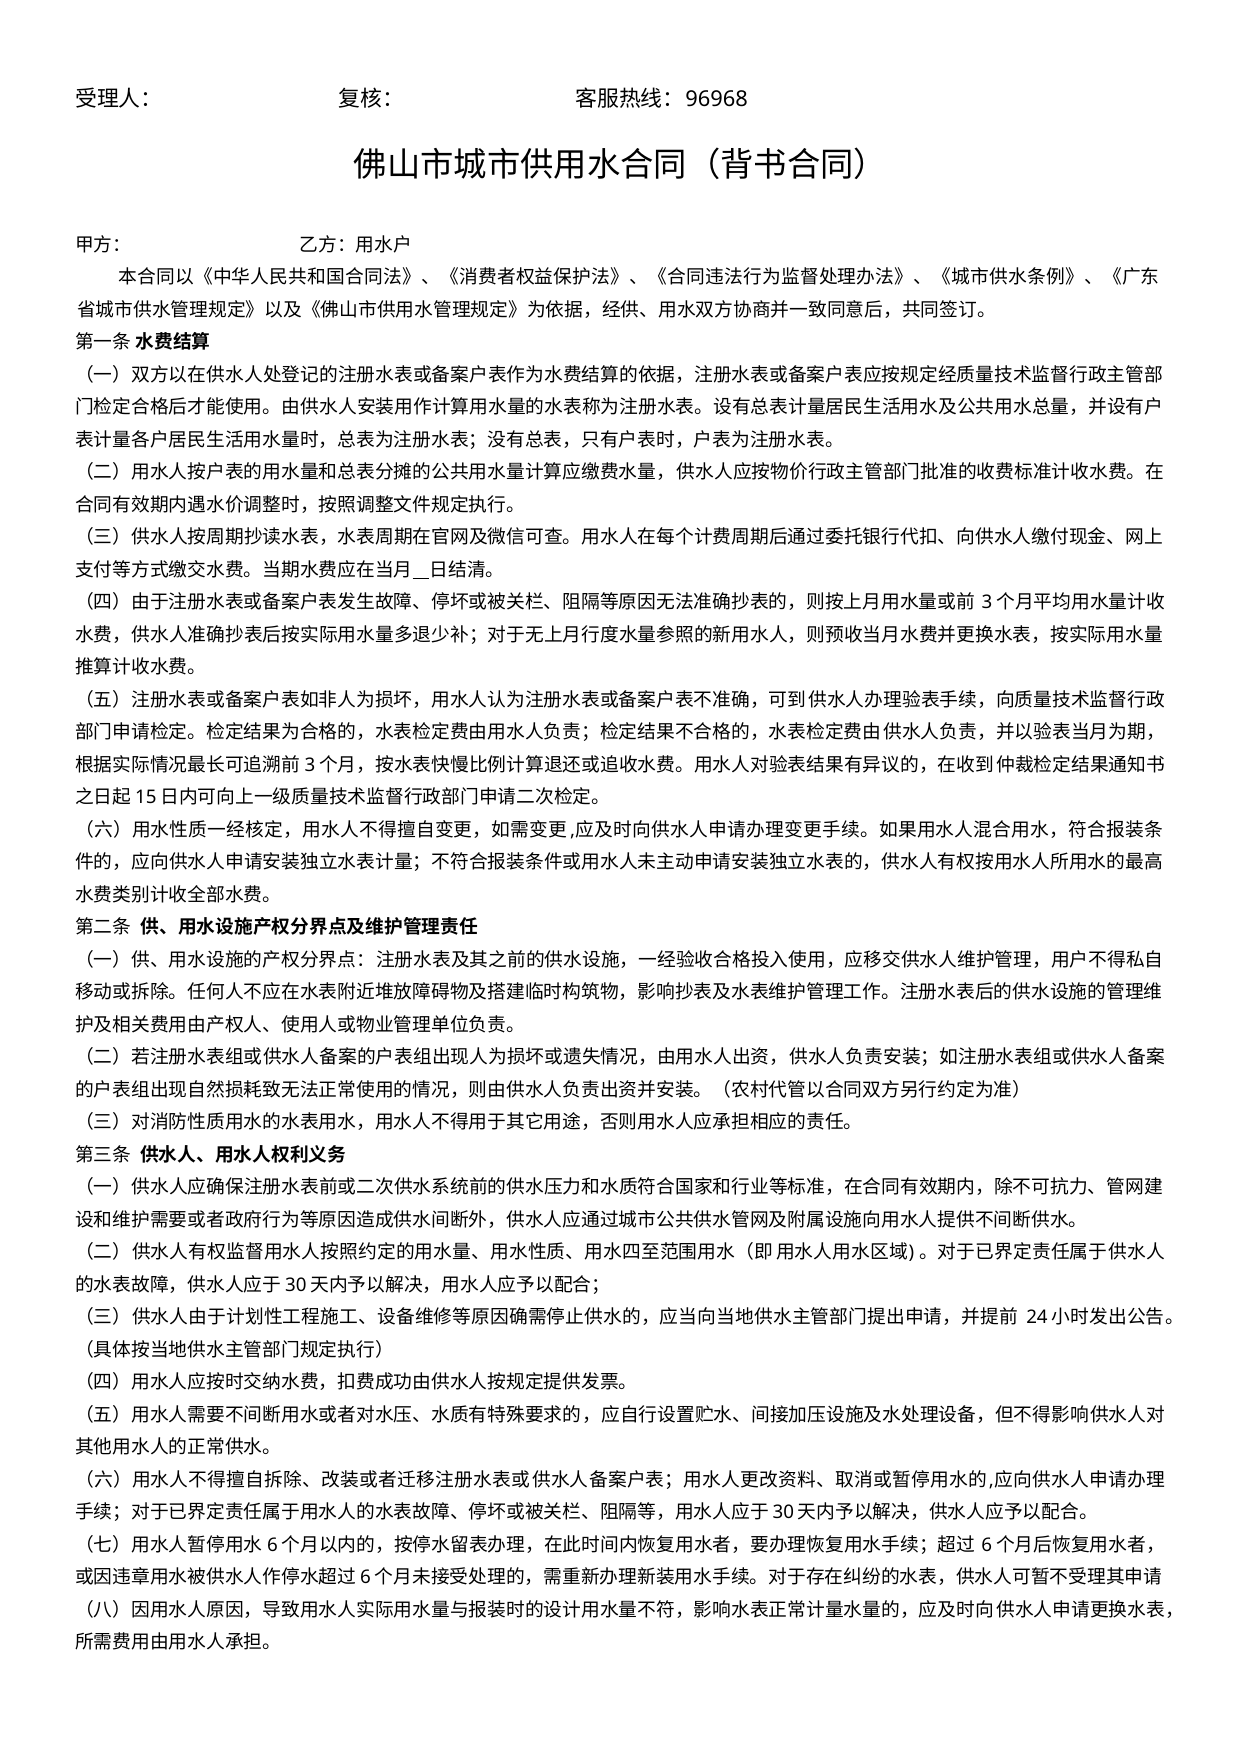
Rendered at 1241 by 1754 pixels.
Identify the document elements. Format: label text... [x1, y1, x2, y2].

list 第一条 水费结算 （一）双方以在供水人处登记的注册水表或备案户表作为水费结算的依据，注册水表或备案户表应按规定经质量技术监督行政主管部门检定合格后才能使用。由供水人安装用作计算用水量的水表称为注册水表。设有总表计量居民生活用水及公共用水总量，并设有户表计量各户居民生活用水量时，总表为注册水表；没有总表，只有户表时，户表为注册水表。 （二）用水人按户表的用水量和总表分摊的公共用水量计算应缴费水量，供水人应按物价行政主管部门批准的收费标准计收水费。在合同有效期内遇水价调整时，按照调整文件规定执行。 （三）供水人按周期抄读水表，水表周期在官网及微信可查。用水人在每个计费周期后通过委托银行代扣、向供水人缴付现金、网上支付等方式缴交水费。当期水费应在当月 日结清。 [75, 324, 1165, 584]
list （二）若注册水表组或供水人备案的户表组出现人为损坏或遗失情况，由用水人出资，供水人负责安装；如注册水表组或供水人备案的户表组出现自然损耗致无法正常使用的情况，则由供水人负责出资并安装。（农村代管以合同双方另行约定为准） （三）对消防性质用水的水表用水，用水人不得用于其它用途，否则用水人应承担相应的责任。 [75, 1039, 1165, 1137]
text 甲方： 乙方：用水户 [75, 227, 1165, 259]
list 供、用水设施产权分界点及维护管理责任 （一）供、用水设施的产权分界点：注册水表及其之前的供水设施，一经验收合格投入使用，应移交供水人维护管理，用户不得私自移动或拆除。任何人不应在水表附近堆放障碍物及搭建临时构筑物，影响抄表及水表维护管理工作。注册水表后的供水设施的管理维护及相关费用由产权人、使用人或物业管理单位负责。 [75, 909, 1165, 1039]
text 本合同以《中华人民共和国合同法》、《消费者权益保护法》、《合同违法行为监督处理办法》、《城市供水条例》、《广东省城市供水管理规定》以及《佛山市供用水管理规定》为依据，经供、用水双方协商并一致同意后，共同签订。 [77, 259, 1165, 324]
text 佛山市城市供用水合同（背书合同） [75, 129, 1165, 194]
list 第三条 供水人、用水人权利义务 （一）供水人应确保注册水表前或二次供水系统前的供水压力和水质符合国家和行业等标准，在合同有效期内，除不可抗力、管网建设和维护需要或者政府行为等原因造成供水间断外，供水人应通过城市公共供水管网及附属设施向用水人提供不间断供水。 （二）供水人有权监督用水人按照约定的用水量、用水性质、用水四至范围用水（即用水人用水区域) 。对于已界定责任属于供水人的水表故障，供水人应于30天内予以解决，用水人应予以配合； （三）供水人由于计划性工程施工、设备维修等原因确需停止供水的，应当向当地供水主管部门提出申请，并提前24小时发出公告。（具体按当地供水主管部门规定执行） （四）用水人应按时交纳水费，扣费成功由供水人按规定提供发票。 （五）用水人需要不间断用水或者对水压、水质有特殊要求的，应自行设置贮水、间接加压设施及水处理设备，但不得影响供水人对其他用水人的正常供水。 （六）用水人不得擅自拆除、改装或者迁移注册水表或供水人备案户表；用水人更改资料、取消或暂停用水的,应向供水人申请办理手续；对于已界定责任属于用水人的水表故障、停坏或被关栏、阻隔等，用水人应于30天内予以解决，供水人应予以配合。 （七）用水人暂停用水6个月以内的，按停水留表办理，在此时间内恢复用水者，要办理恢复用水手续；超过6个月后恢复用水者，或因违章用水被供水人作停水超过6个月未接受处理的，需重新办理新装用水手续。对于存在纠纷的水表，供水人可暂不受理其申请 （八）因用水人原因，导致用水人实际用水量与报装时的设计用水量不符，影响水表正常计量水量的，应及时向供水人申请更换水表，所需费用由用水人承担。 [75, 1137, 1165, 1657]
text 受理人： 复核： 客服热线：96968 [75, 81, 1165, 113]
list （四）由于注册水表或备案户表发生故障、停坏或被关栏、阻隔等原因无法准确抄表的，则按上月用水量或前3个月平均用水量计收水费，供水人准确抄表后按实际用水量多退少补；对于无上月行度水量参照的新用水人，则预收当月水费并更换水表，按实际用水量推算计收水费。 （五）注册水表或备案户表如非人为损坏，用水人认为注册水表或备案户表不准确，可到供水人办理验表手续，向质量技术监督行政部门申请检定。检定结果为合格的，水表检定费由用水人负责；检定结果不合格的，水表检定费由供水人负责，并以验表当月为期，根据实际情况最长可追溯前3个月，按水表快慢比例计算退还或追收水费。用水人对验表结果有异议的，在收到仲裁检定结果通知书之日起15日内可向上一级质量技术监督行政部门申请二次检定。 （六）用水性质一经核定，用水人不得擅自变更，如需变更,应及时向供水人申请办理变更手续。如果用水人混合用水，符合报装条件的，应向供水人申请安装独立水表计量；不符合报装条件或用水人未主动申请安装独立水表的，供水人有权按用水人所用水的最高水费类别计收全部水费。 [75, 584, 1165, 909]
